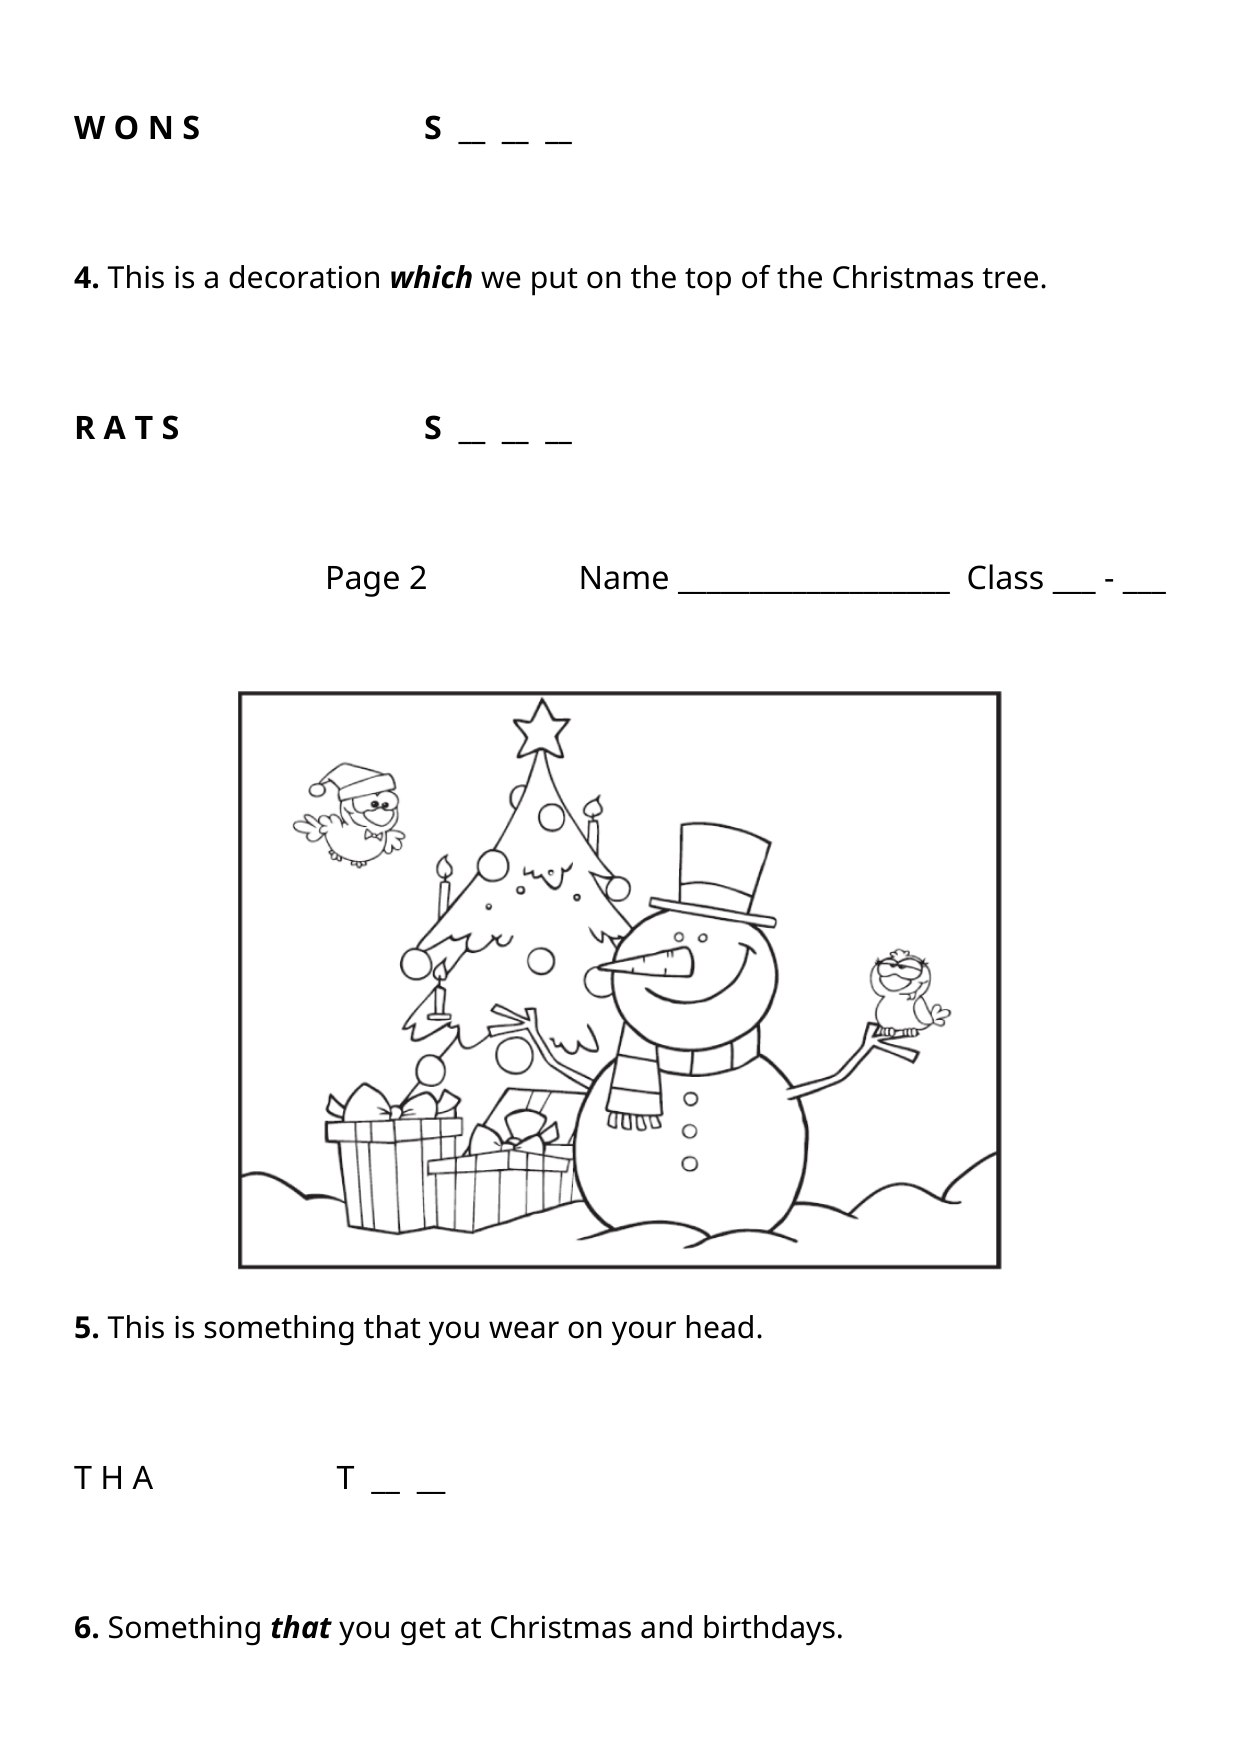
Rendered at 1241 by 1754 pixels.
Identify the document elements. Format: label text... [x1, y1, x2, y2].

text 5. This is something that you wear on your head. [74, 1289, 1167, 1364]
text 4. This is a decoration which we put on the top of the Christmas tree. [74, 239, 1167, 314]
text 6. Something that you get at Christmas and birthdays. [74, 1589, 1167, 1664]
text W O N S S __ __ __ [74, 89, 1167, 164]
text Page 2 Name ___________________ Class ___ - ___ [74, 539, 1167, 614]
picture [236, 689, 1004, 1271]
text T H A T __ __ [74, 1439, 1167, 1514]
text R A T S S __ __ __ [74, 389, 1167, 464]
